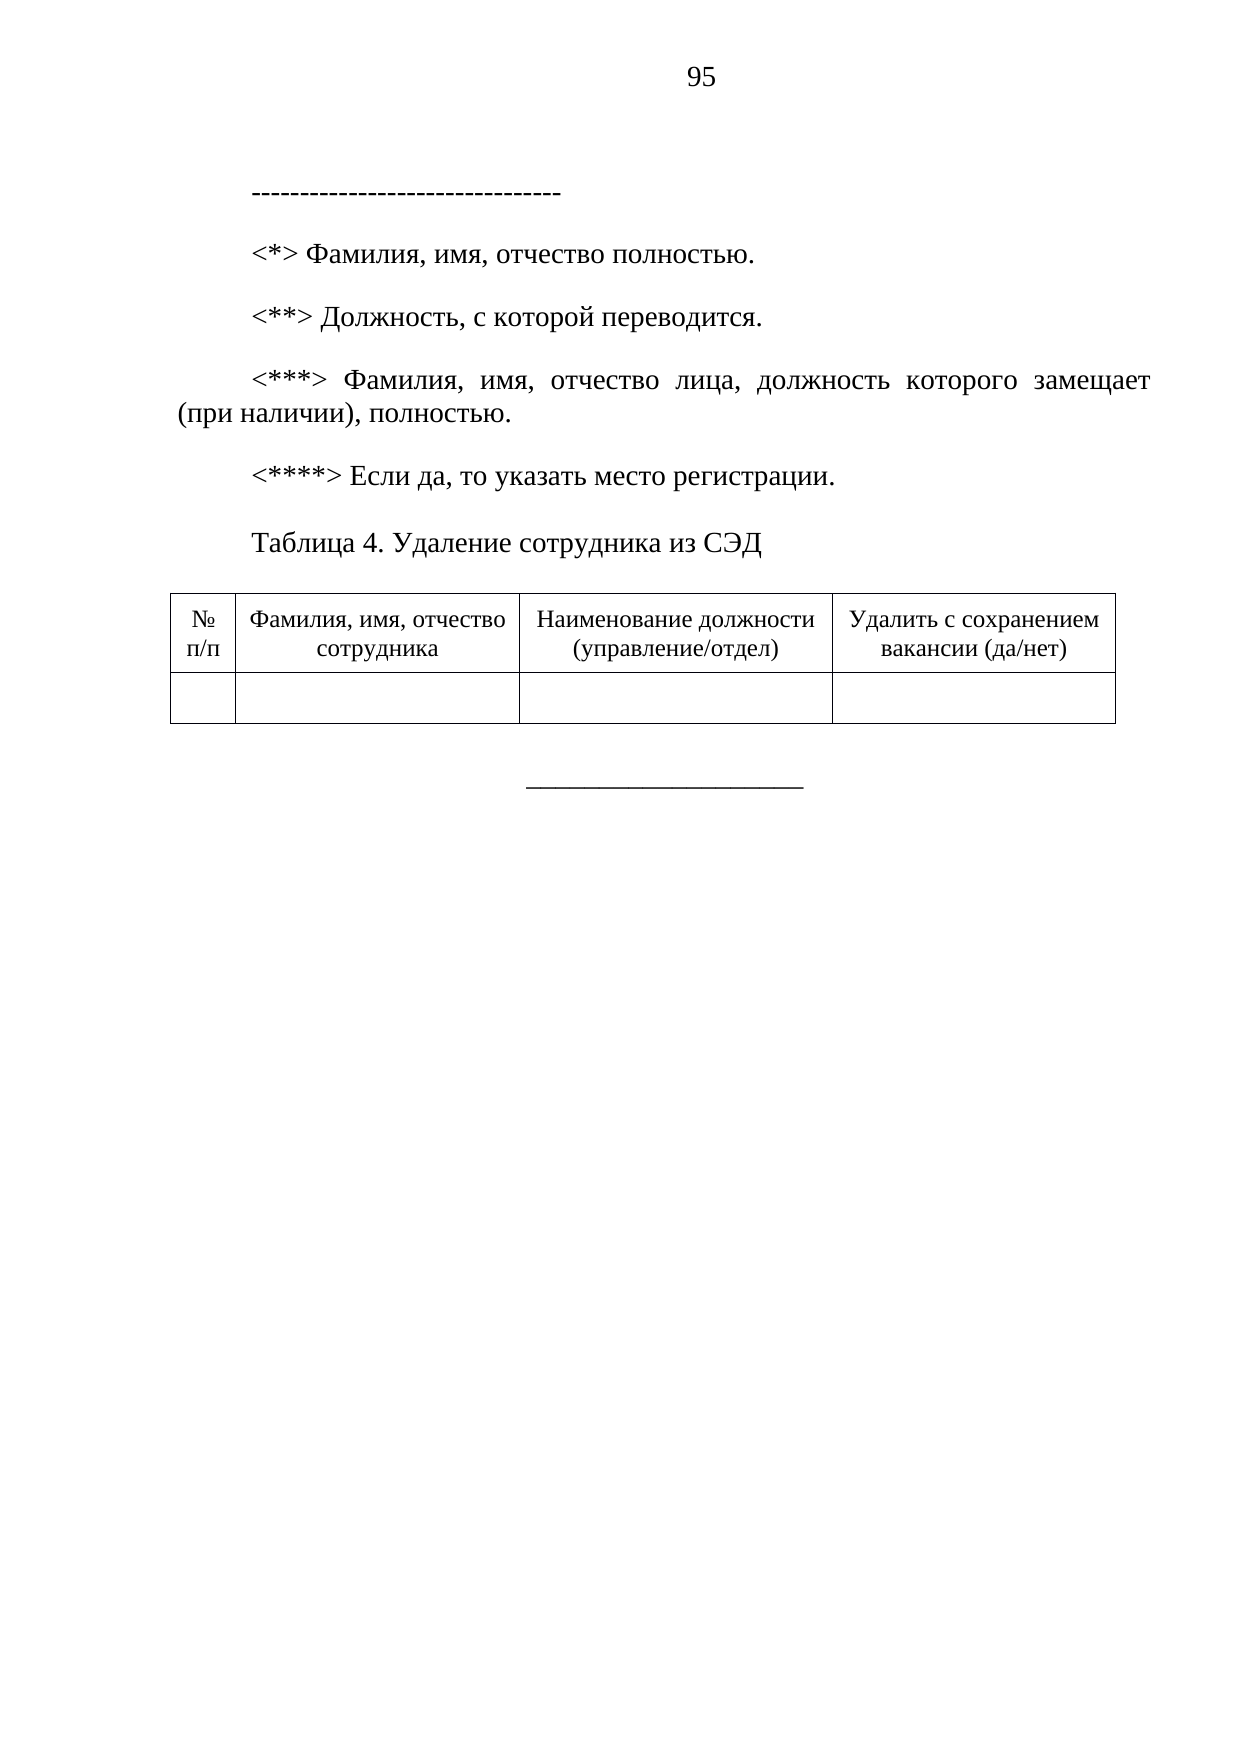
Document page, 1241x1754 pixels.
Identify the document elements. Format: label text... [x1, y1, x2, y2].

table_cell [171, 673, 235, 723]
text ___________________ [177, 758, 1152, 791]
table_cell [833, 673, 1115, 723]
table_cell [236, 673, 519, 723]
text <*> Фамилия, имя, отчество полностью. [177, 237, 1152, 270]
table_header Наименование должности (управление/отдел) [520, 594, 832, 672]
table_cell [520, 673, 832, 723]
text <****> Если да, то указать место регистрации. [177, 458, 1152, 492]
text <***> Фамилия, имя, отчество лица, должность которого замещает (при наличии), полностью. [177, 362, 1152, 429]
table_header Удалить с сохранением вакансии (да/нет) [833, 594, 1115, 672]
table_header № п/п [171, 594, 235, 672]
text -------------------------------- [177, 174, 1152, 207]
table_header Фамилия, имя, отчество сотрудника [236, 594, 519, 672]
text <**> Должность, с которой переводится. [177, 299, 1152, 333]
text Таблица 4. Удаление сотрудника из СЭД [177, 525, 1152, 559]
